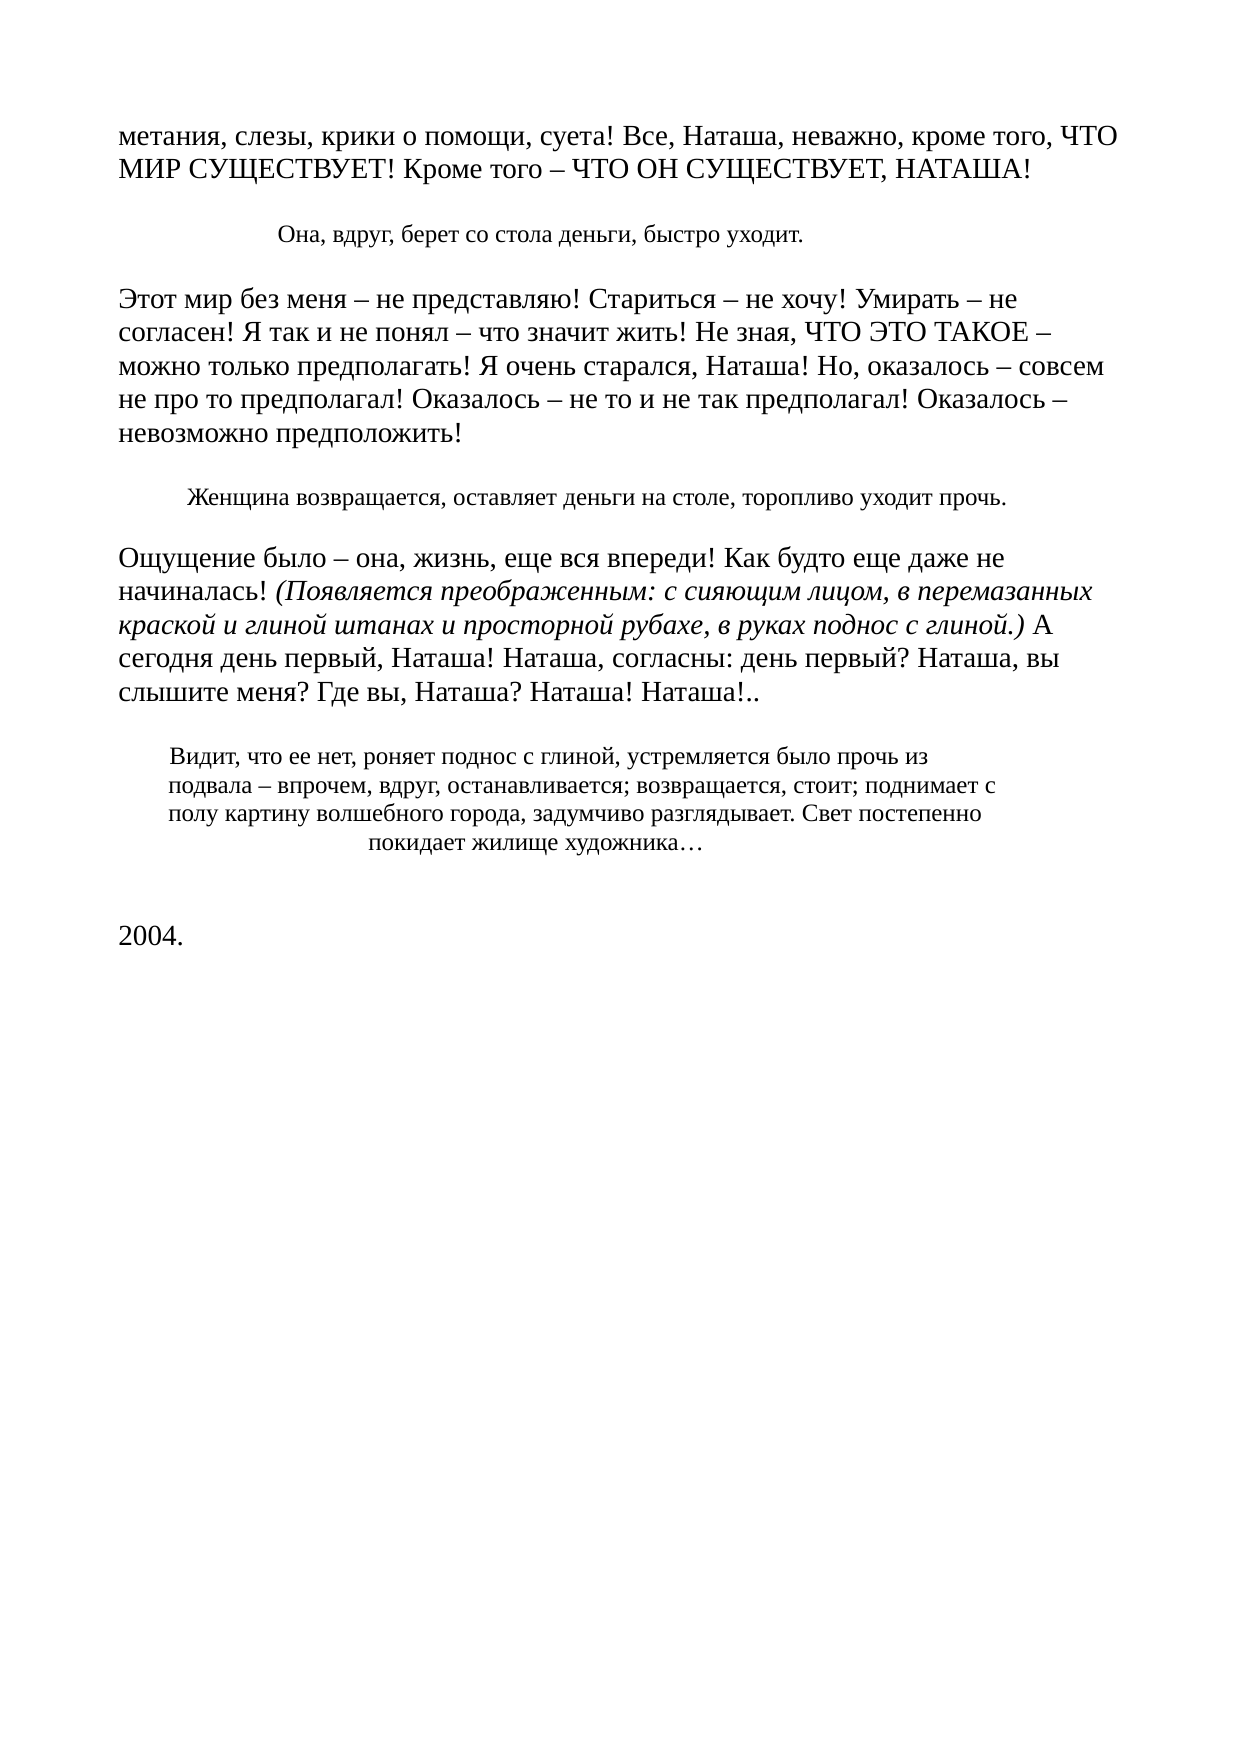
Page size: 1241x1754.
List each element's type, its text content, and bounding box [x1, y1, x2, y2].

text Видит, что ее нет, роняет поднос с глиной, устремляется было прочь из [118, 741, 1122, 770]
text покидает жилище художника… [118, 827, 1122, 856]
text Ощущение было – она, жизнь, еще вся впереди! Как будто еще даже не начиналась! (Появляется преображенным: с сияющим лицом, в перемазанных краской и глиной штанах и просторной рубахе, в руках поднос с глиной.) А сегодня день первый, Наташа! Наташа, согласны: день первый? Наташа, вы слышите меня? Где вы, Наташа? Наташа! Наташа!.. [118, 540, 1122, 707]
text полу картину волшебного города, задумчиво разглядывает. Свет постепенно [118, 798, 1122, 827]
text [118, 118, 1122, 185]
text Женщина возвращается, оставляет деньги на столе, торопливо уходит прочь. [118, 482, 1122, 511]
text Этот мир без меня – не представляю! Стариться – не хочу! Умирать – не согласен! Я так и не понял – что значит жить! Не зная, ЧТО ЭТО ТАКОЕ – можно только предполагать! Я очень старался, Наташа! Но, оказалось – совсем не про то предполагал! Оказалось – не то и не так предполагал! Оказалось – невозможно предположить! [118, 281, 1122, 449]
text 2004. [118, 918, 1122, 952]
text подвала – впрочем, вдруг, останавливается; возвращается, стоит; поднимает с [118, 770, 1122, 798]
text Она, вдруг, берет со стола деньги, быстро уходит. [118, 219, 1122, 247]
